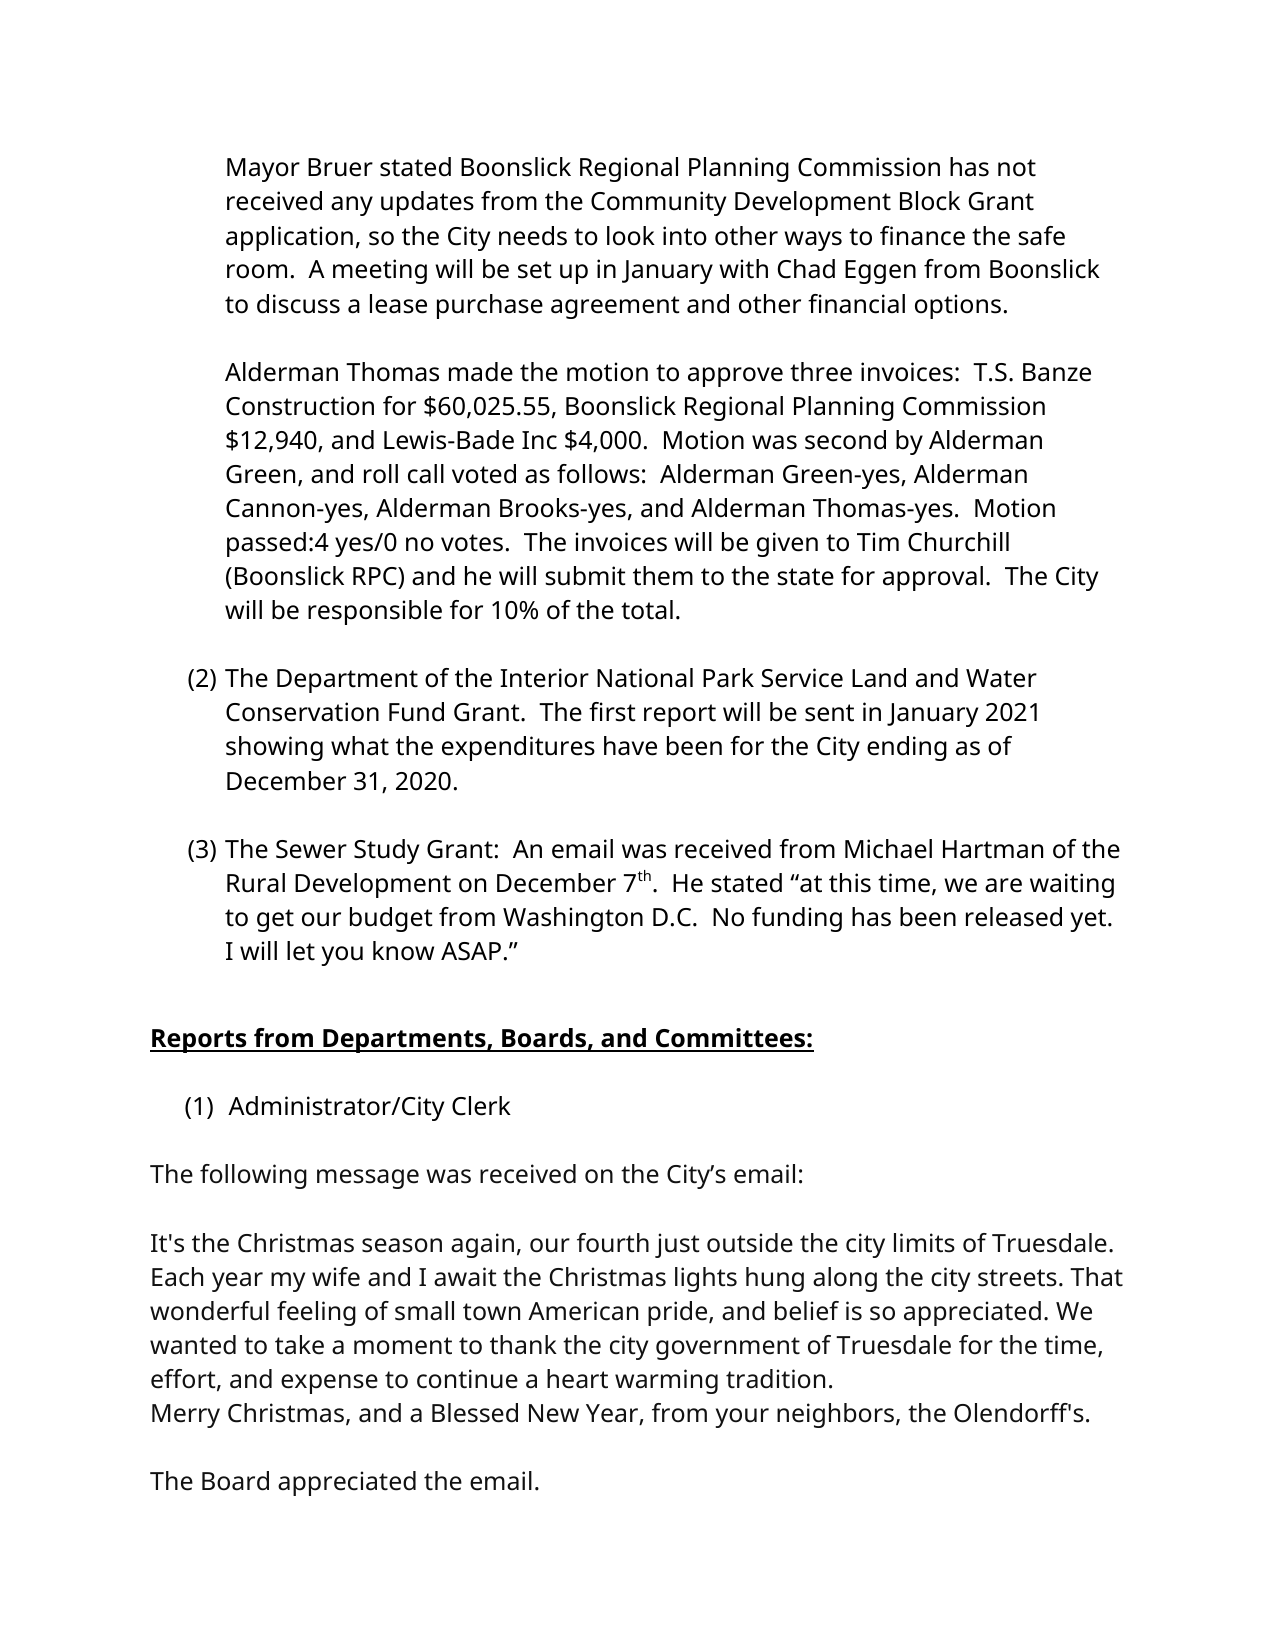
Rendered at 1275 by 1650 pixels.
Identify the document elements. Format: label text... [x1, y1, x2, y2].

list The Department of the Interior National Park Service Land and Water Conservation Fund Grant. The first report will be sent in January 2021 showing what the expenditures have been for the City ending as of December 31, 2020. [187, 661, 1125, 797]
text It's the Christmas season again, our fourth just outside the city limits of Truesdale. Each year my wife and I await the Christmas lights hung along the city streets. That wonderful feeling of small town American pride, and belief is so appreciated. We wanted to take a moment to thank the city government of Truesdale for the time, effort, and expense to continue a heart warming tradition. Merry Christmas, and a Blessed New Year, from your neighbors, the Olendorff's. [150, 1191, 1125, 1430]
text Reports from Departments, Boards, and Committees: [150, 1021, 1125, 1055]
list The Sewer Study Grant: An email was received from Michael Hartman of the Rural Development on December 7th. He stated “at this time, we are waiting to get our budget from Washington D.C. No funding has been released yet. I will let you know ASAP.” [187, 831, 1125, 967]
text Alderman Thomas made the motion to approve three invoices: T.S. Banze Construction for $60,025.55, Boonslick Regional Planning Commission $12,940, and Lewis-Bade Inc $4,000. Motion was second by Alderman Green, and roll call voted as follows: Alderman Green-yes, Alderman Cannon-yes, Alderman Brooks-yes, and Alderman Thomas-yes. Motion passed:4 yes/0 no votes. The invoices will be given to Tim Churchill (Boonslick RPC) and he will submit them to the state for approval. The City will be responsible for 10% of the total. [225, 354, 1125, 627]
text The Board appreciated the email. [150, 1464, 1125, 1498]
text Mayor Bruer stated Boonslick Regional Planning Commission has not received any updates from the Community Development Block Grant application, so the City needs to look into other ways to finance the safe room. A meeting will be set up in January with Chad Eggen from Boonslick to discuss a lease purchase agreement and other financial options. [225, 150, 1125, 320]
text The following message was received on the City’s email: [150, 1157, 1125, 1191]
list Administrator/City Clerk [184, 1089, 1125, 1123]
